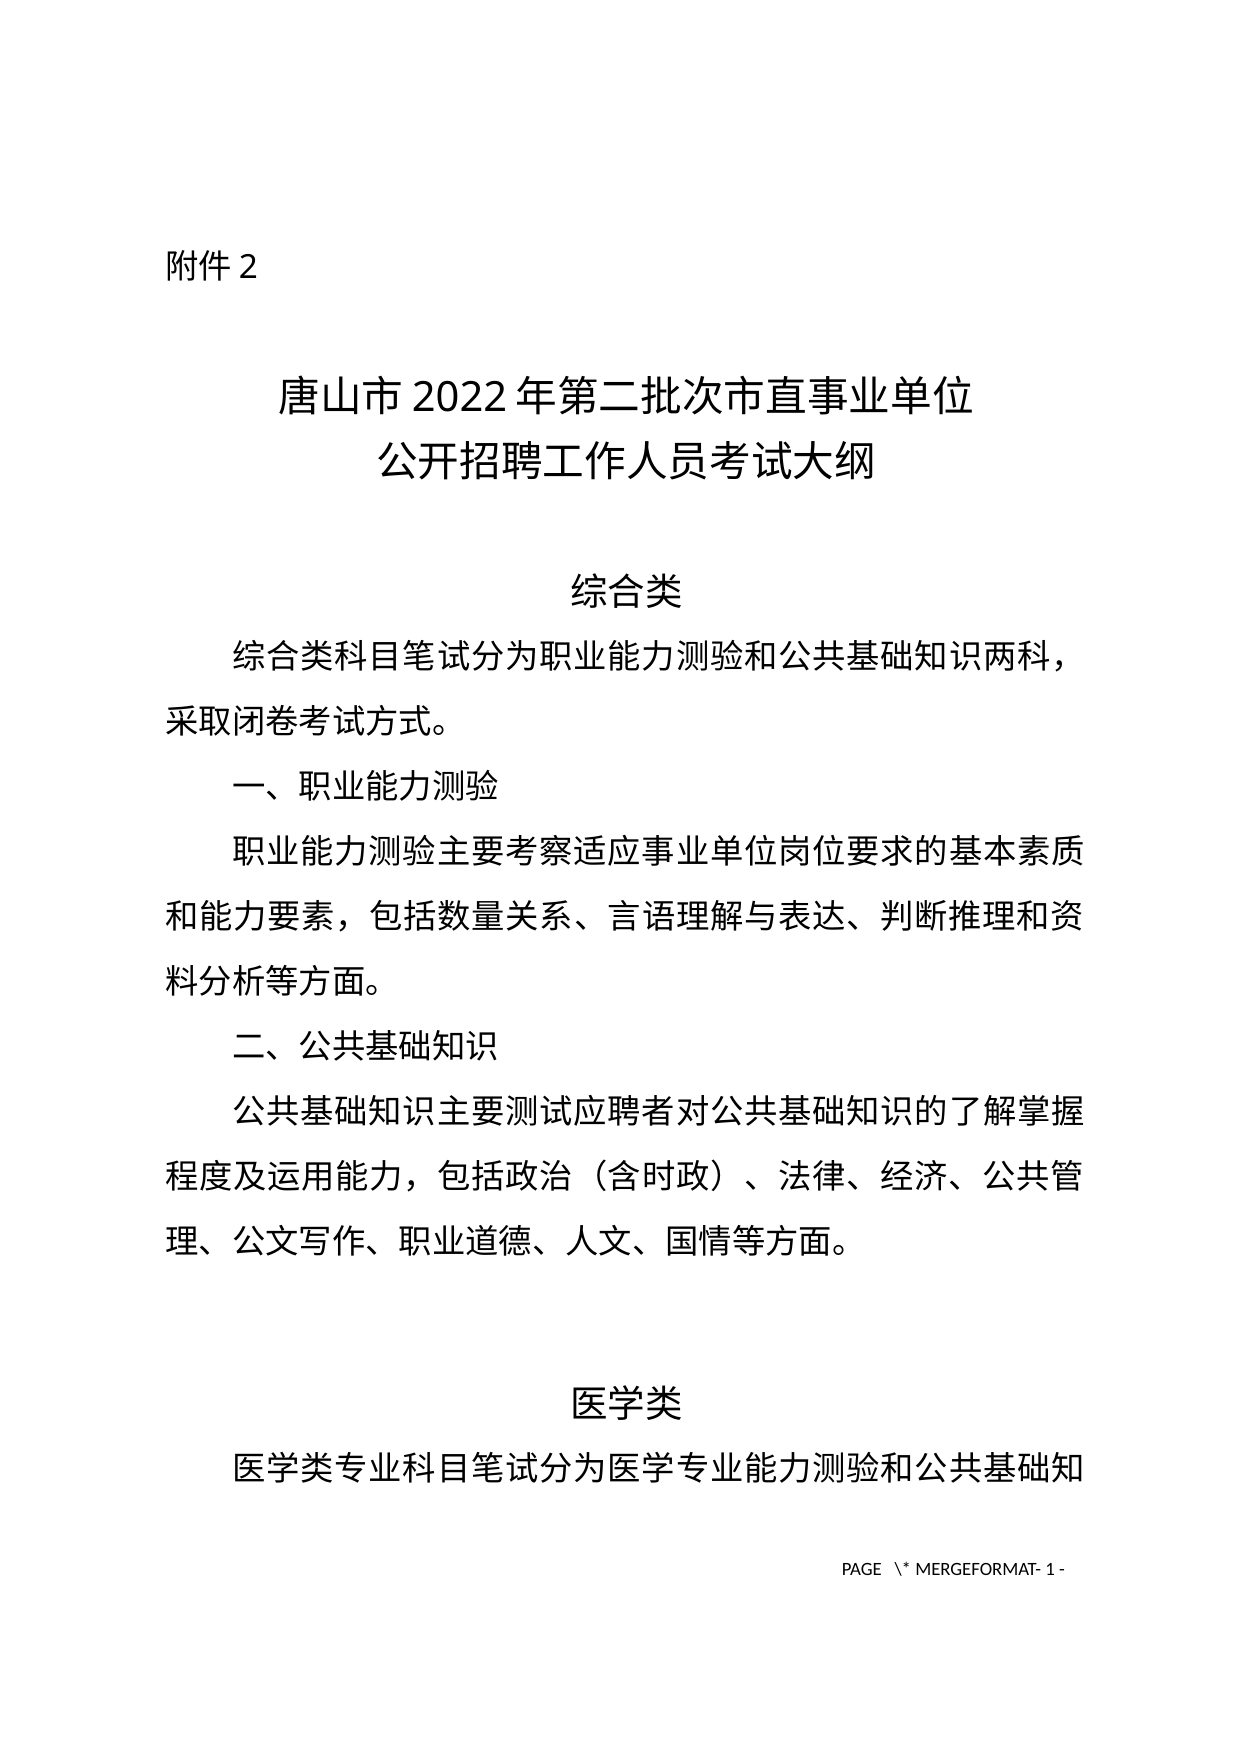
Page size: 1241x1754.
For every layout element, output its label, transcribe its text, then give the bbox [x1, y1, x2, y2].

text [165, 1434, 1087, 1499]
text 综合类 [165, 556, 1087, 621]
text 一、职业能力测验 [165, 751, 1087, 816]
text 职业能力测验主要考察适应事业单位岗位要求的基本素质和能力要素，包括数量关系、言语理解与表达、判断推理和资料分析等方面。 [165, 816, 1087, 1011]
text 医学类 [165, 1369, 1087, 1434]
text 综合类科目笔试分为职业能力测验和公共基础知识两科，采取闭卷考试方式。 [165, 621, 1087, 751]
text 唐山市2022年第二批次市直事业单位 [165, 361, 1087, 426]
text 公开招聘工作人员考试大纲 [165, 426, 1087, 491]
text 附件2 [165, 231, 1087, 296]
text 公共基础知识主要测试应聘者对公共基础知识的了解掌握程度及运用能力，包括政治（含时政）、法律、经济、公共管理、公文写作、职业道德、人文、国情等方面。 [165, 1076, 1087, 1271]
text 二、公共基础知识 [165, 1011, 1087, 1076]
